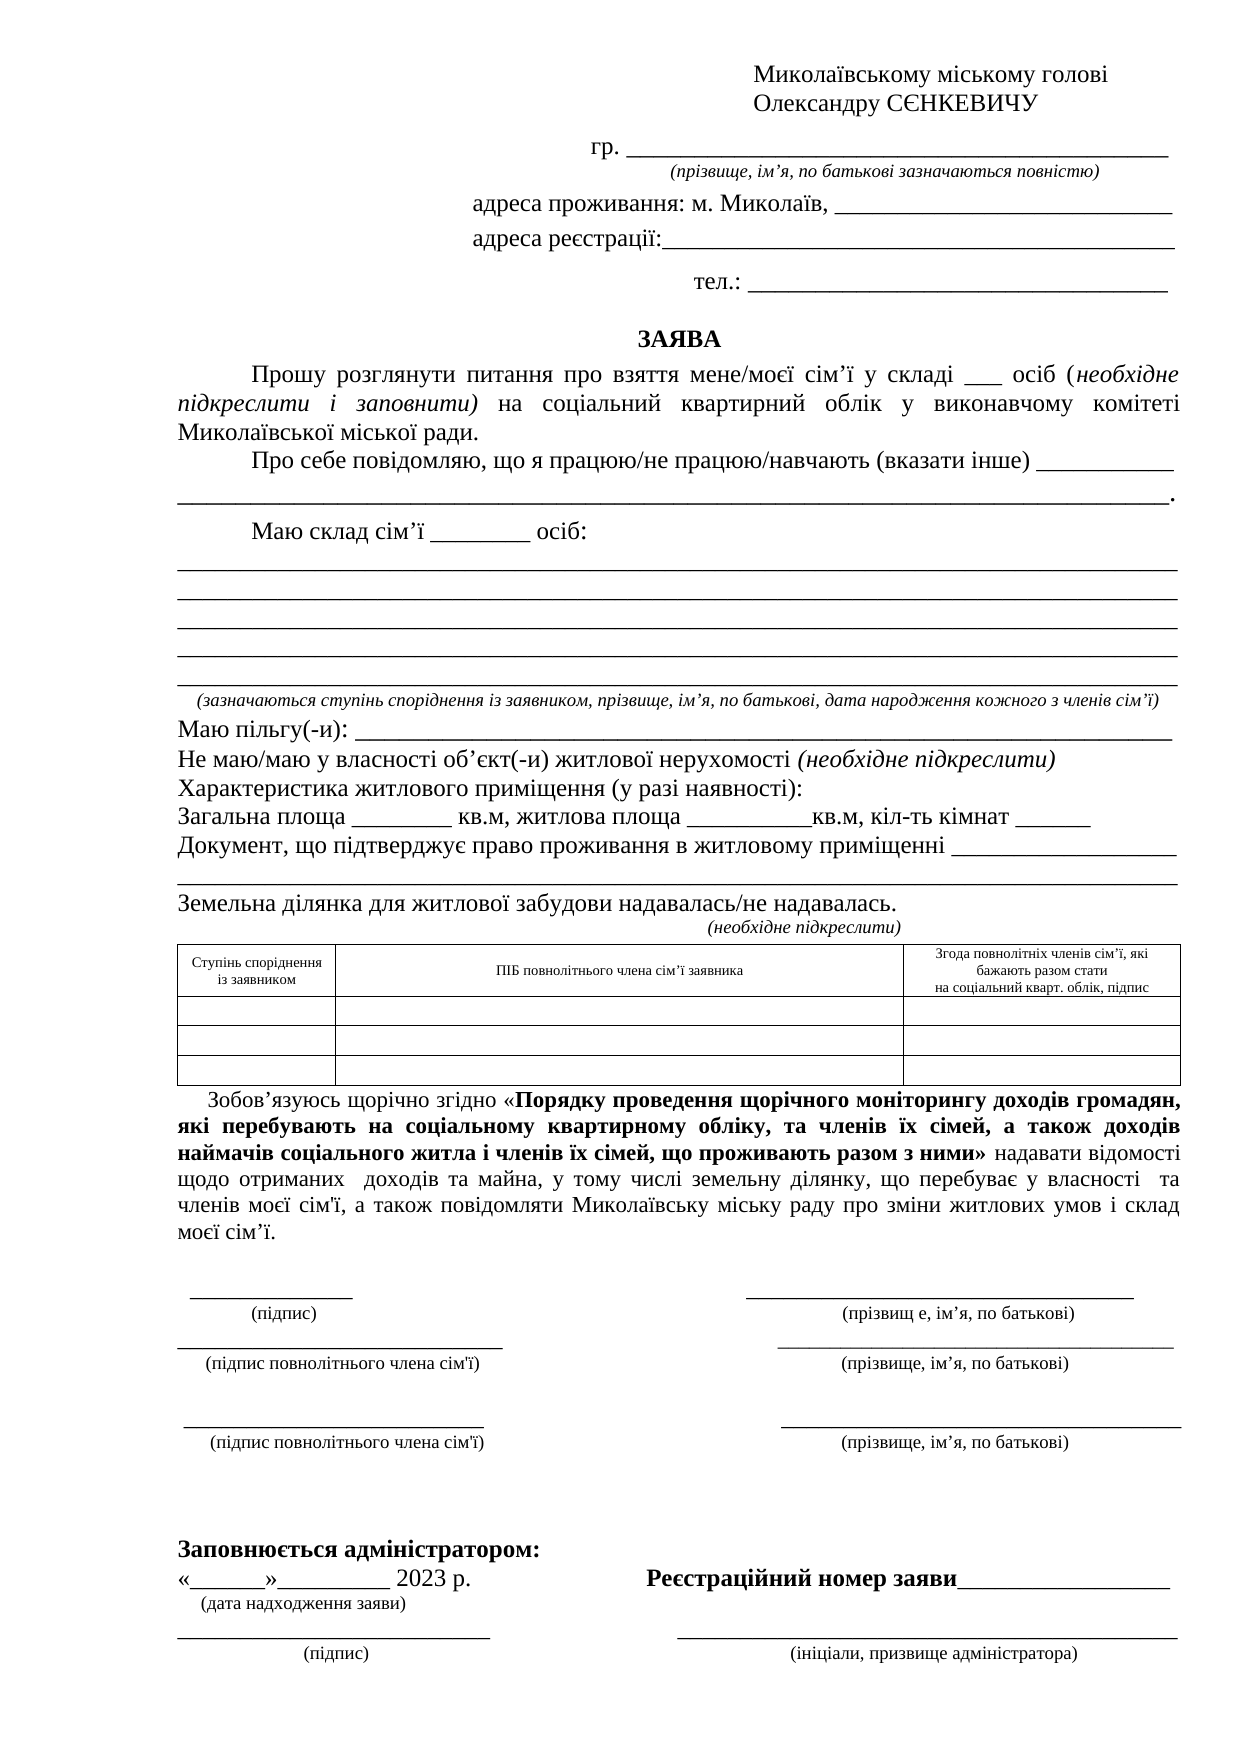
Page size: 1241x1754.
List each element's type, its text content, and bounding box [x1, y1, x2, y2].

table_cell [336, 997, 903, 1025]
text Документ, що підтверджує право проживання в житловому приміщенні __________________ [177, 830, 1181, 859]
table_header Згода повнолітніх членів сім’ї, які бажають разом стати на соціальний кварт. облік, підпис [904, 945, 1180, 996]
text (підпис) (прізвищ е, ім’я, по батькові) [177, 1302, 1181, 1323]
table_cell [904, 1056, 1180, 1085]
text Загальна площа ________ кв.м, житлова площа __________кв.м, кіл-ть кімнат ______ [177, 801, 1181, 830]
text ________________________________________________________________________________ [177, 660, 1181, 689]
text ________________________________________________________________________________ [177, 859, 1181, 888]
text «______»_________ 2023 р. Реєстраційний номер заяви_________________ [177, 1563, 1181, 1592]
table_cell [904, 1026, 1180, 1055]
text ________________________ ________________________________ [177, 1402, 1181, 1431]
text (необхідне підкреслити) [619, 916, 1181, 938]
table_header ПІБ повнолітнього члена сім’ї заявника [336, 945, 903, 996]
table_cell [178, 1026, 335, 1055]
table_cell [178, 1056, 335, 1085]
table_header Ступінь споріднення із заявником [178, 945, 335, 996]
text _________________________ ________________________________________ [177, 1613, 1181, 1642]
text ________________________________________________________________________________________________________________________________________________________________ [177, 574, 1181, 631]
text Прошу розглянути питання про взяття мене/моєї сім’ї у складі ___ осіб (необхідне підкреслити і заповнити) на соціальний квартирний облік у виконавчому комітеті Миколаївської міської ради. [177, 359, 1181, 445]
text Земельна ділянка для житлової забудови надавалась/не надавалась. [177, 888, 1181, 916]
text (прізвище, ім’я, по батькові зазначаються повністю) [591, 160, 1181, 182]
text (дата надходження заяви) [177, 1592, 1181, 1613]
text Маю пільгу(-и): ________________________________________________________ [177, 710, 1181, 744]
text (підпис повнолітнього члена сім'ї) (прізвище, ім’я, по батькові) [177, 1352, 1181, 1373]
text гр. ________________________________________ [591, 129, 1181, 160]
text тел.: _______________________________ [591, 264, 1181, 295]
text Заповнюється адміністратором: [177, 1534, 1181, 1563]
text _____________ _______________________________ [177, 1273, 1181, 1302]
text Миколаївському міському голові [753, 59, 1181, 88]
text (зазначаються ступінь споріднення із заявником, прізвище, ім’я, по батькові, дата народження кожного з членів сім’ї) [177, 689, 1181, 710]
text (підпис) (ініціали, призвище адміністратора) [177, 1642, 1181, 1663]
text адреса реєстрації:_________________________________________ [398, 223, 1181, 252]
text Про себе повідомляю, що я працюю/не працюю/навчають (вказати інше) ___________ ____________________________________________________________________. [177, 445, 1181, 508]
text Не маю/маю у власності об’єкт(-и) житлової нерухомості (необхідне підкреслити) [177, 744, 1181, 773]
table_cell [336, 1056, 903, 1085]
table_cell [336, 1026, 903, 1055]
text (підпис повнолітнього члена сім'ї) (прізвище, ім’я, по батькові) [177, 1431, 1181, 1453]
text ________________________________________________________________________________ [177, 631, 1181, 660]
table_cell [904, 997, 1180, 1025]
text Маю склад сім’ї ________ осіб: ________________________________________________________________________________ [177, 514, 1181, 574]
table_cell [178, 997, 335, 1025]
text Олександру СЄНКЕВИЧУ [753, 88, 1181, 117]
text Характеристика житлового приміщення (у разі наявності): [177, 773, 1181, 801]
text Зобов’язуюсь щорічно згідно «Порядку проведення щорічного моніторингу доходів громадян, які перебувають на соціальному квартирному обліку, та членів їх сімей, а також доходів наймачів соціального житла і членів їх сімей, що проживають разом з ними» надавати відомості щодо отриманих доходів та майна, у тому числі земельну ділянку, що перебуває у власності та членів моєї сім'ї, а також повідомляти Миколаївську міську раду про зміни житлових умов і склад моєї сім’ї. [177, 1086, 1181, 1244]
text ЗАЯВА [177, 324, 1181, 353]
text __________________________ ______________________________________ [177, 1323, 1181, 1352]
text адреса проживання: м. Миколаїв, ___________________________ [398, 188, 1181, 217]
